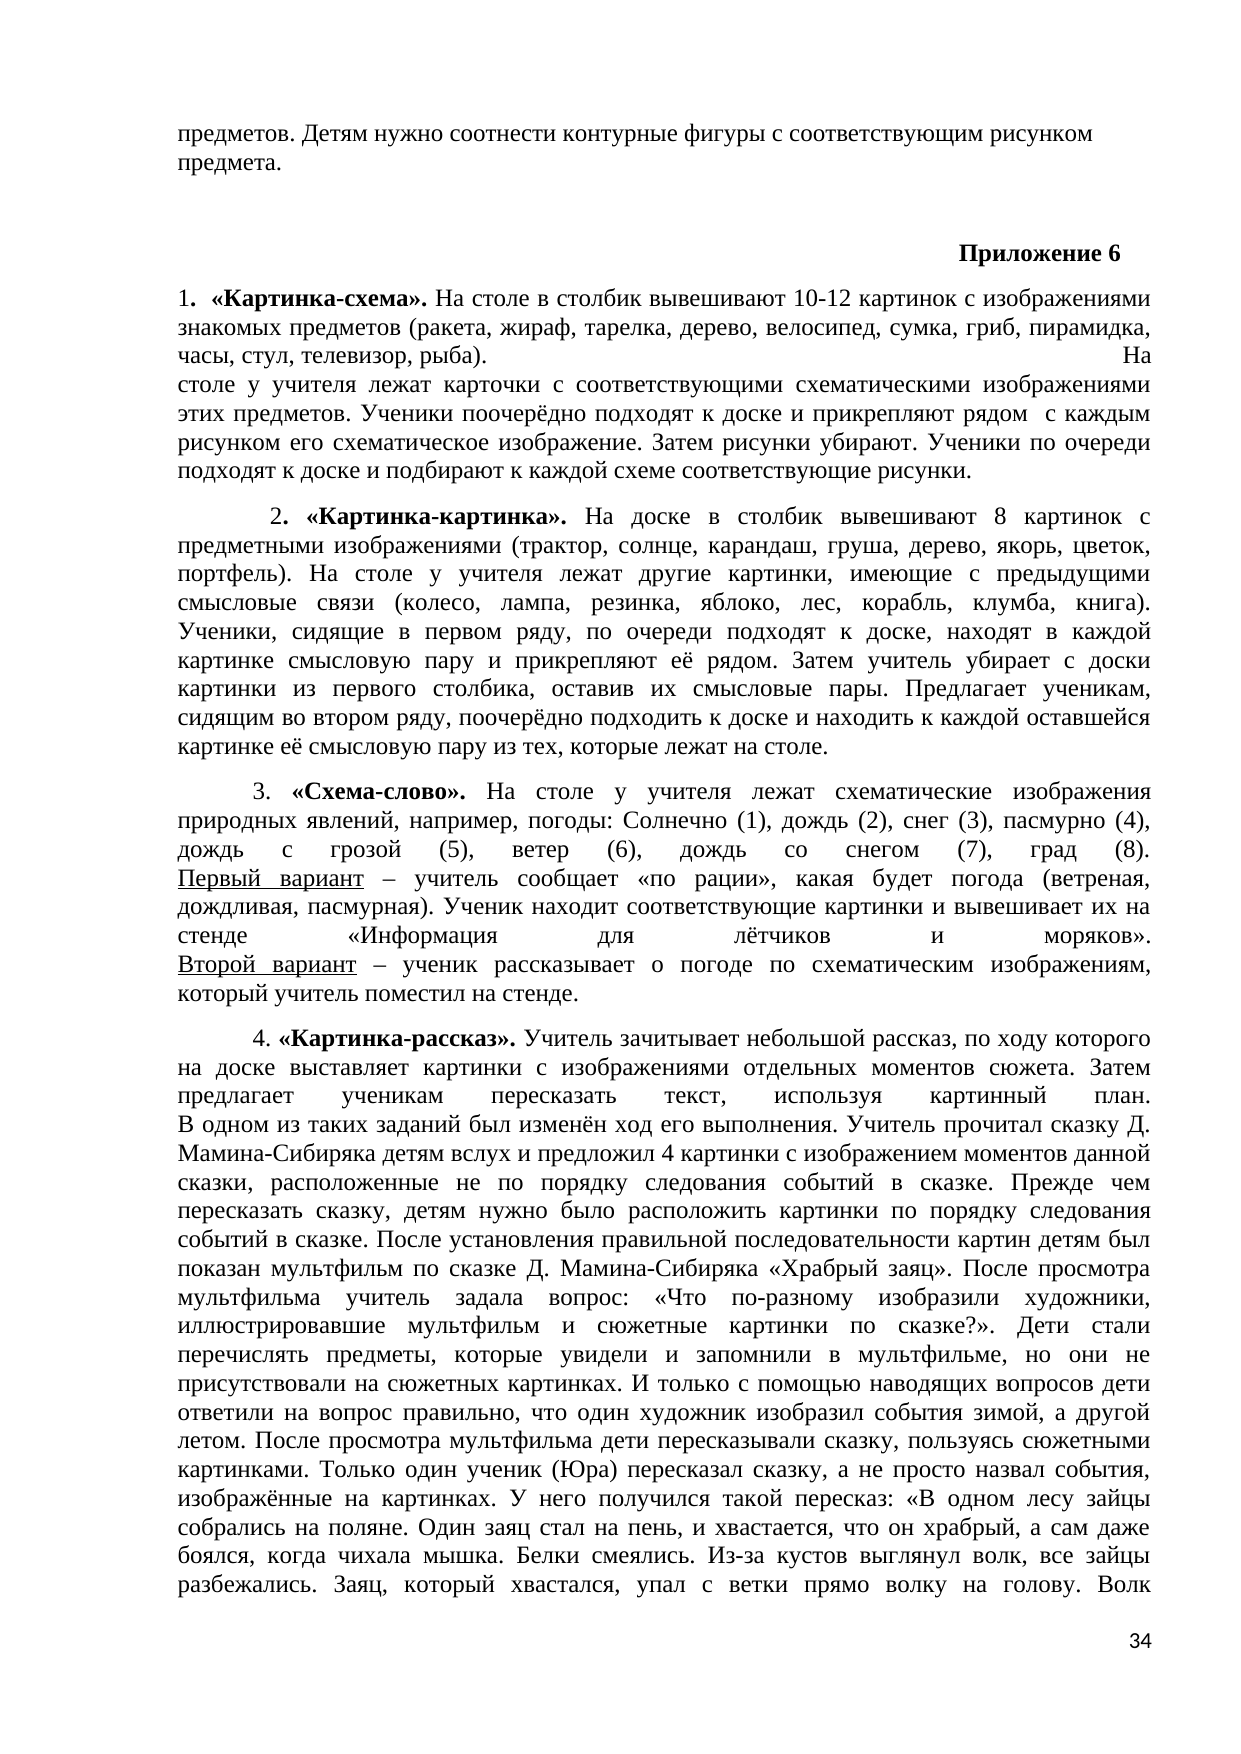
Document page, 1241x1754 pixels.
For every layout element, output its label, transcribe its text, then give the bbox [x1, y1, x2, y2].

text 2. «Картинка-картинка». На доске в столбик вывешивают 8 картинок с предметными изображениями (трактор, солнце, карандаш, груша, дерево, якорь, цветок, портфель). На столе у учителя лежат другие картинки, имеющие с предыдущими смысловые связи (колесо, лампа, резинка, яблоко, лес, корабль, клумба, книга). Ученики, сидящие в первом ряду, по очереди подходят к доске, находят в каждой картинке смысловую пару и прикрепляют её рядом. Затем учитель убирает с доски картинки из первого столбика, оставив их смысловые пары. Предлагает ученикам, сидящим во втором ряду, поочерёдно подходить к доске и находить к каждой оставшейся картинке её смысловую пару из тех, которые лежат на столе. [177, 501, 1152, 760]
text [177, 118, 1152, 176]
text 3. «Схема-слово». На столе у учителя лежат схематические изображения природных явлений, например, погоды: Солнечно (1), дождь (2), снег (3), пасмурно (4), дождь с грозой (5), ветер (6), дождь со снегом (7), град (8). Первый вариант – учитель сообщает «по рации», какая будет погода (ветреная, дождливая, пасмурная). Ученик находит соответствующие картинки и вывешивает их на стенде «Информация для лётчиков и моряков». Второй вариант – ученик рассказывает о погоде по схематическим изображениям, который учитель поместил на стенде. [177, 776, 1152, 1006]
text Приложение 6 [177, 238, 1152, 266]
text 1. «Картинка-схема». На столе в столбик вывешивают 10-12 картинок с изображениями знакомых предметов (ракета, жираф, тарелка, дерево, велосипед, сумка, гриб, пирамидка, часы, стул, телевизор, рыба). На столе у учителя лежат карточки с соответствующими схематическими изображениями этих предметов. Ученики поочерёдно подходят к доске и прикрепляют рядом с каждым рисунком его схематическое изображение. Затем рисунки убирают. Ученики по очереди подходят к доске и подбирают к каждой схеме соответствующие рисунки. [177, 283, 1152, 484]
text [177, 1023, 1152, 1598]
